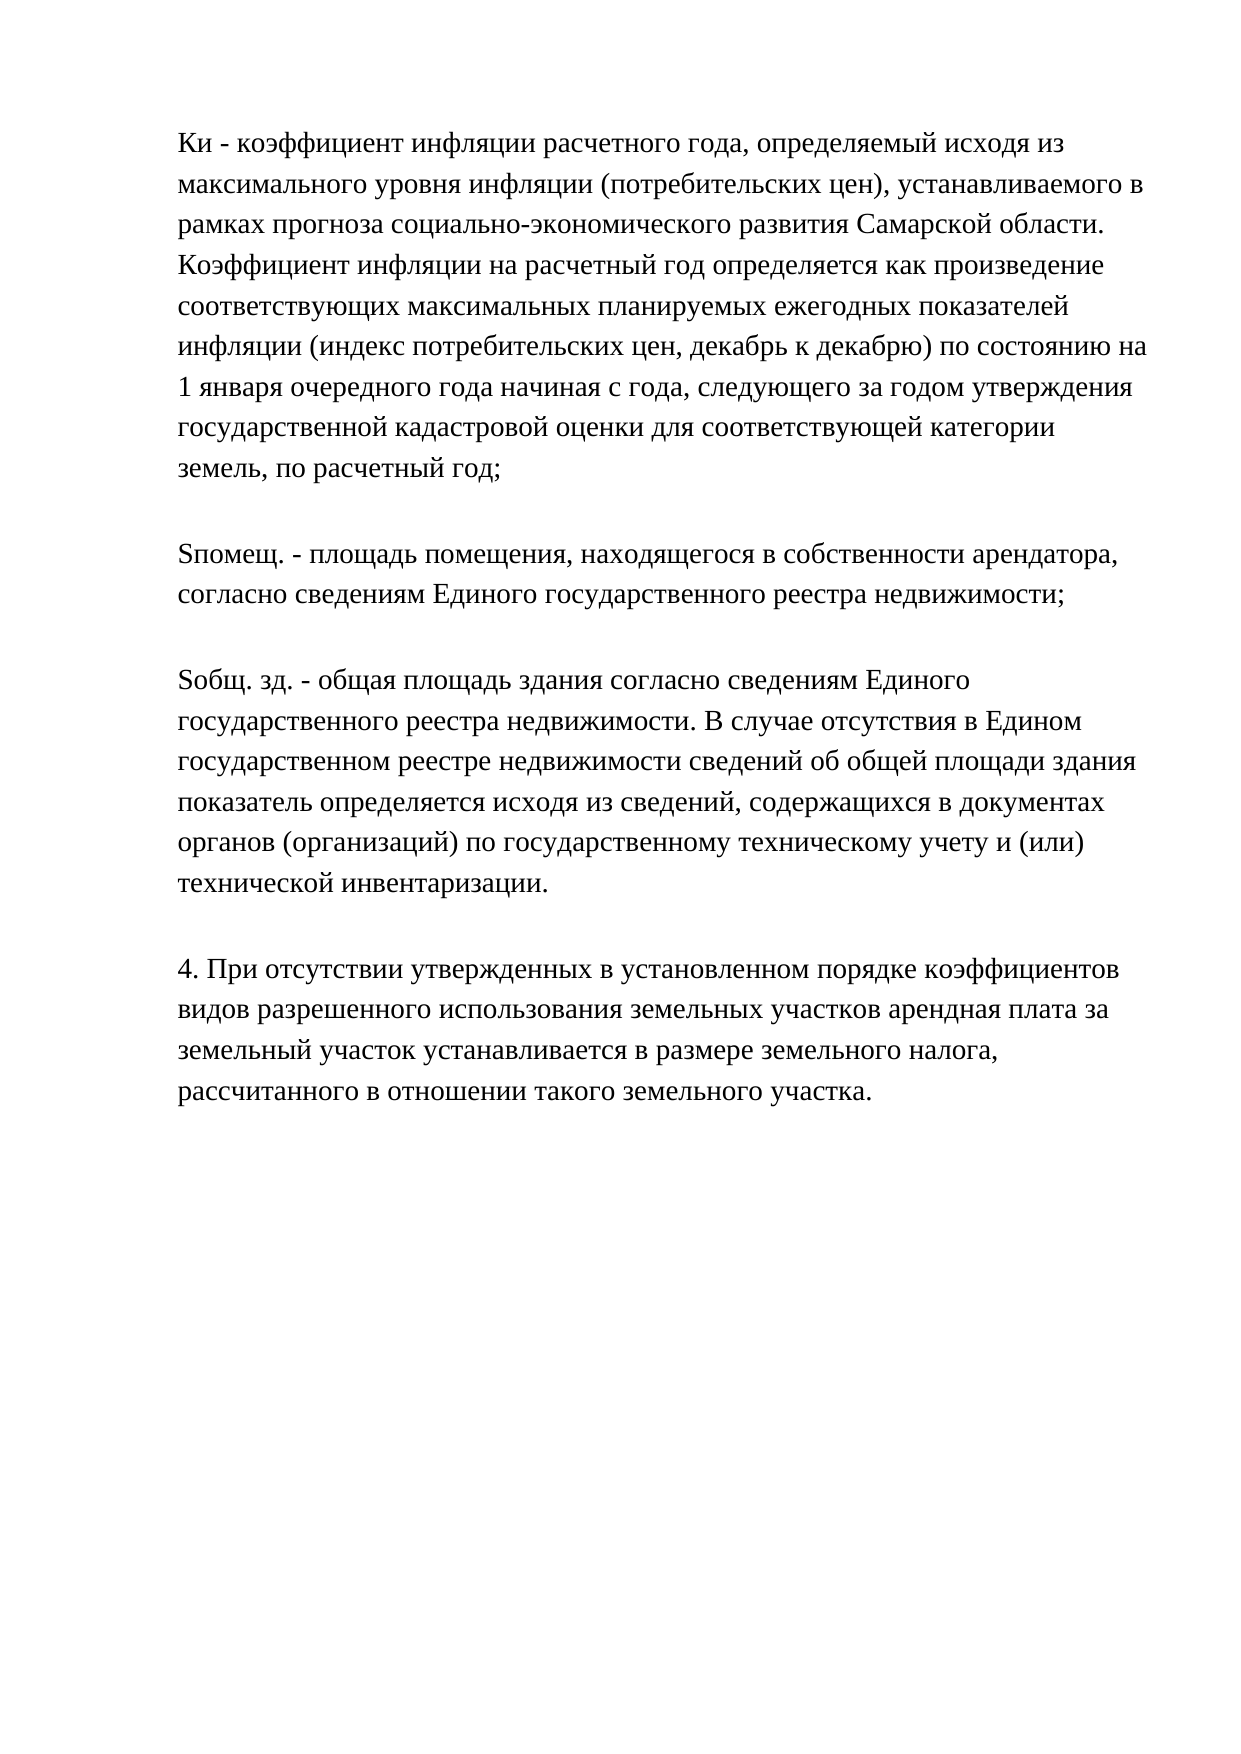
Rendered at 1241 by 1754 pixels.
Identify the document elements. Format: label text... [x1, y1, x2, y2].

text 4. При отсутствии утвержденных в установленном порядке коэффициентов видов разрешенного использования земельных участков арендная плата за земельный участок устанавливается в размере земельного налога, рассчитанного в отношении такого земельного участка. [177, 944, 1152, 1106]
text Sобщ. зд. - общая площадь здания согласно сведениям Единого государственного реестра недвижимости. В случае отсутствия в Едином государственном реестре недвижимости сведений об общей площади здания показатель определяется исходя из сведений, содержащихся в документах органов (организаций) по государственному техническому учету и (или) технической инвентаризации. [177, 655, 1152, 899]
text Sпомещ. - площадь помещения, находящегося в собственности арендатора, согласно сведениям Единого государственного реестра недвижимости; [177, 529, 1152, 610]
text Ки - коэффициент инфляции расчетного года, определяемый исходя из максимального уровня инфляции (потребительских цен), устанавливаемого в рамках прогноза социально-экономического развития Самарской области. Коэффициент инфляции на расчетный год определяется как произведение соответствующих максимальных планируемых ежегодных показателей инфляции (индекс потребительских цен, декабрь к декабрю) по состоянию на 1 января очередного года начиная с года, следующего за годом утверждения государственной кадастровой оценки для соответствующей категории земель, по расчетный год; [177, 118, 1152, 484]
